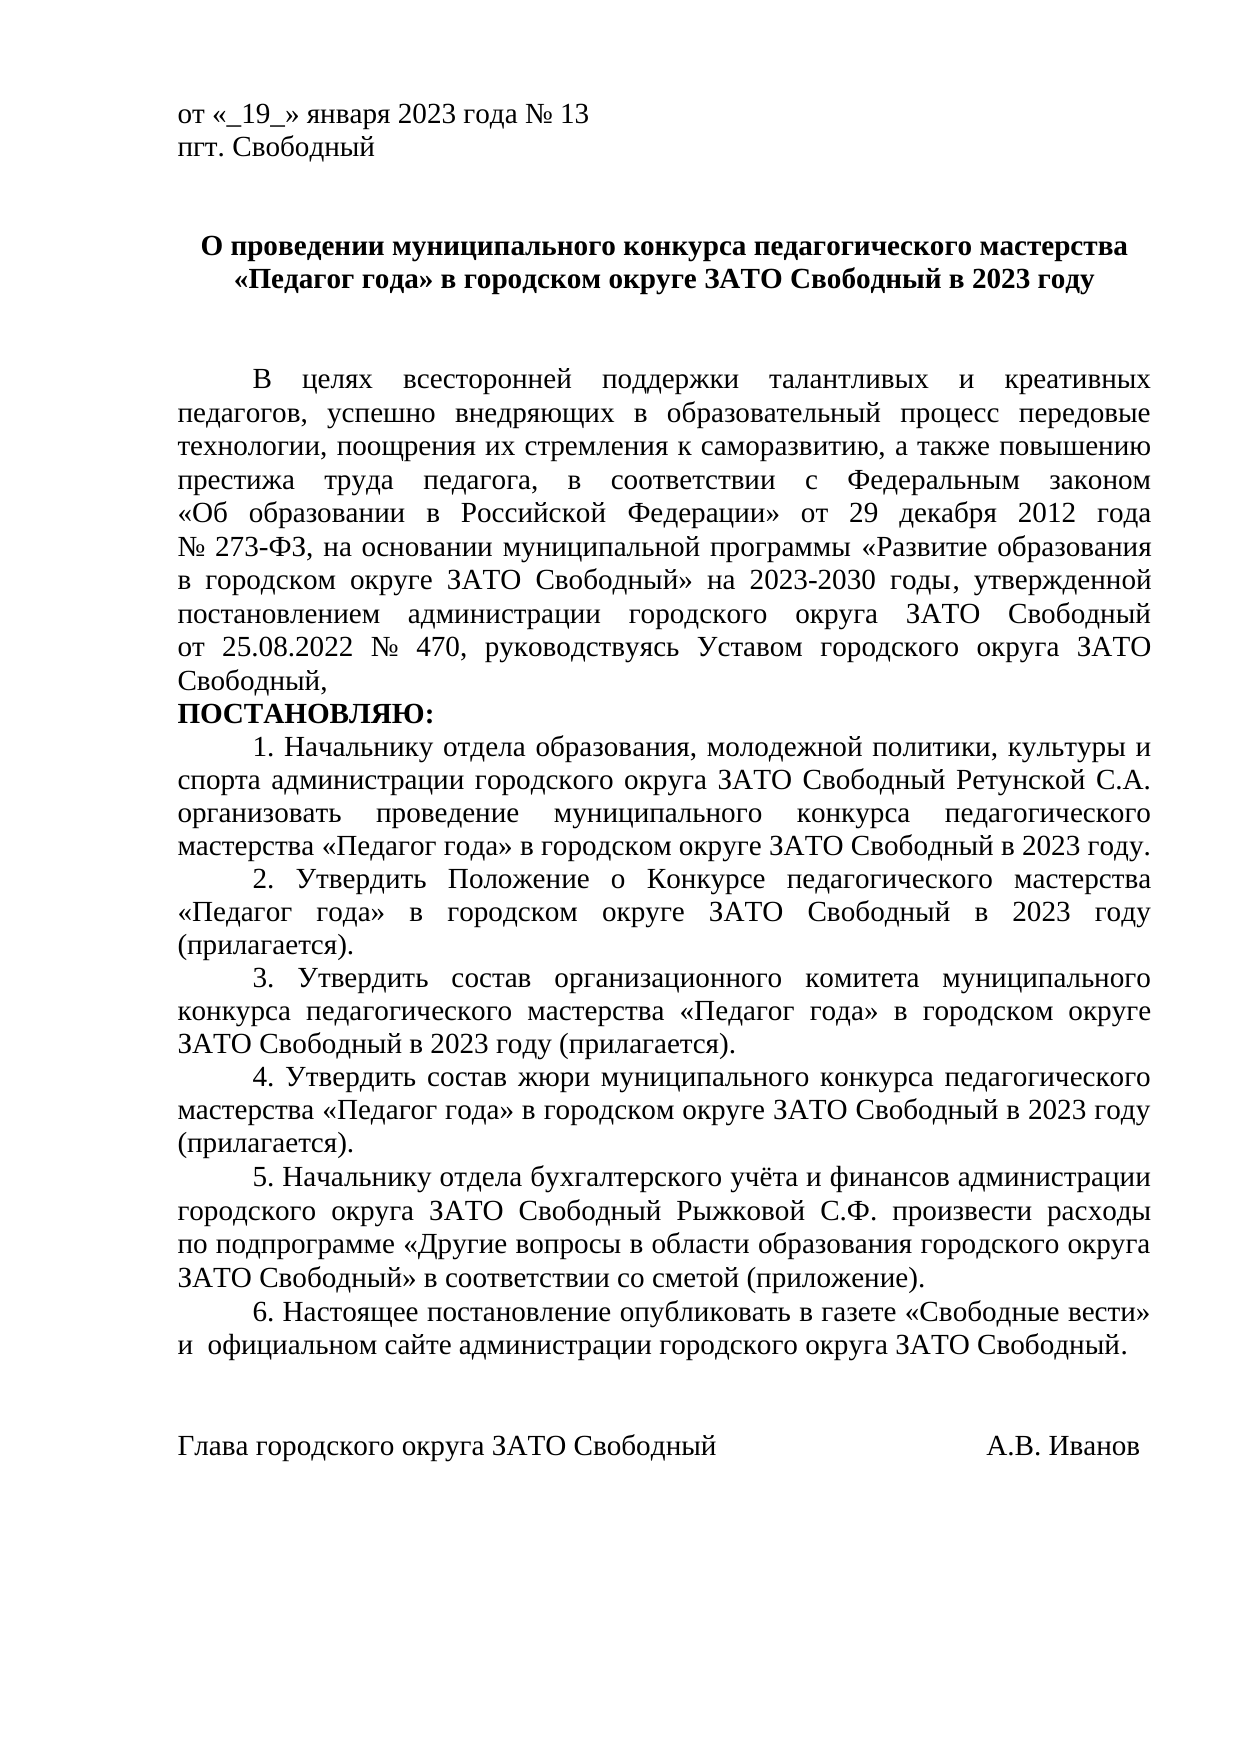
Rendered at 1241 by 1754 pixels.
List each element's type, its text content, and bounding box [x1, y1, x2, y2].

text О проведении муниципального конкурса педагогического мастерства [177, 229, 1152, 262]
text В целях всесторонней поддержки талантливых и креативных педагогов, успешно внедряющих в образовательный процесс передовые технологии, поощрения их стремления к саморазвитию, а также повышению престижа труда педагога, в соответствии с Федеральным законом «Об образовании в Российской Федерации» от 29 декабря 2012 года № 273-ФЗ, на основании муниципальной программы «Развитие образования в городском округе ЗАТО Свободный» на 2023-2030 годы, утвержденной постановлением администрации городского округа ЗАТО Свободный от 25.08.2022 № 470, руководствуясь Уставом городского округа ЗАТО Свободный, [177, 361, 1152, 697]
text ПОСТАНОВЛЯЮ: [177, 697, 1152, 730]
text от «_19_» января 2023 года № 13 [177, 97, 1152, 130]
text 3. Утвердить состав организационного комитета муниципального конкурса педагогического мастерства «Педагог года» в городском округе ЗАТО Свободный в 2023 году (прилагается). [177, 961, 1152, 1060]
text 4. Утвердить состав жюри муниципального конкурса педагогического мастерства «Педагог года» в городском округе ЗАТО Свободный в 2023 году (прилагается). [177, 1060, 1152, 1159]
text пгт. Свободный [177, 130, 1152, 163]
text «Педагог года» в городском округе ЗАТО Свободный в 2023 году [177, 262, 1152, 295]
text 1. Начальнику отдела образования, молодежной политики, культуры и спорта администрации городского округа ЗАТО Свободный Ретунской С.А. организовать проведение муниципального конкурса педагогического мастерства «Педагог года» в городском округе ЗАТО Свободный в 2023 году. [177, 730, 1152, 862]
text 6. Настоящее постановление опубликовать в газете «Свободные вести» и официальном сайте администрации городского округа ЗАТО Свободный. [177, 1294, 1152, 1361]
text 2. Утвердить Положение о Конкурсе педагогического мастерства «Педагог года» в городском округе ЗАТО Свободный в 2023 году (прилагается). [177, 862, 1152, 961]
text 5. Начальнику отдела бухгалтерского учёта и финансов администрации городского округа ЗАТО Свободный Рыжковой С.Ф. произвести расходы по подпрограмме «Другие вопросы в области образования городского округа ЗАТО Свободный» в соответствии со сметой (приложение). [177, 1159, 1152, 1294]
text Глава городского округа ЗАТО Свободный А.В. Иванов [177, 1428, 1152, 1461]
